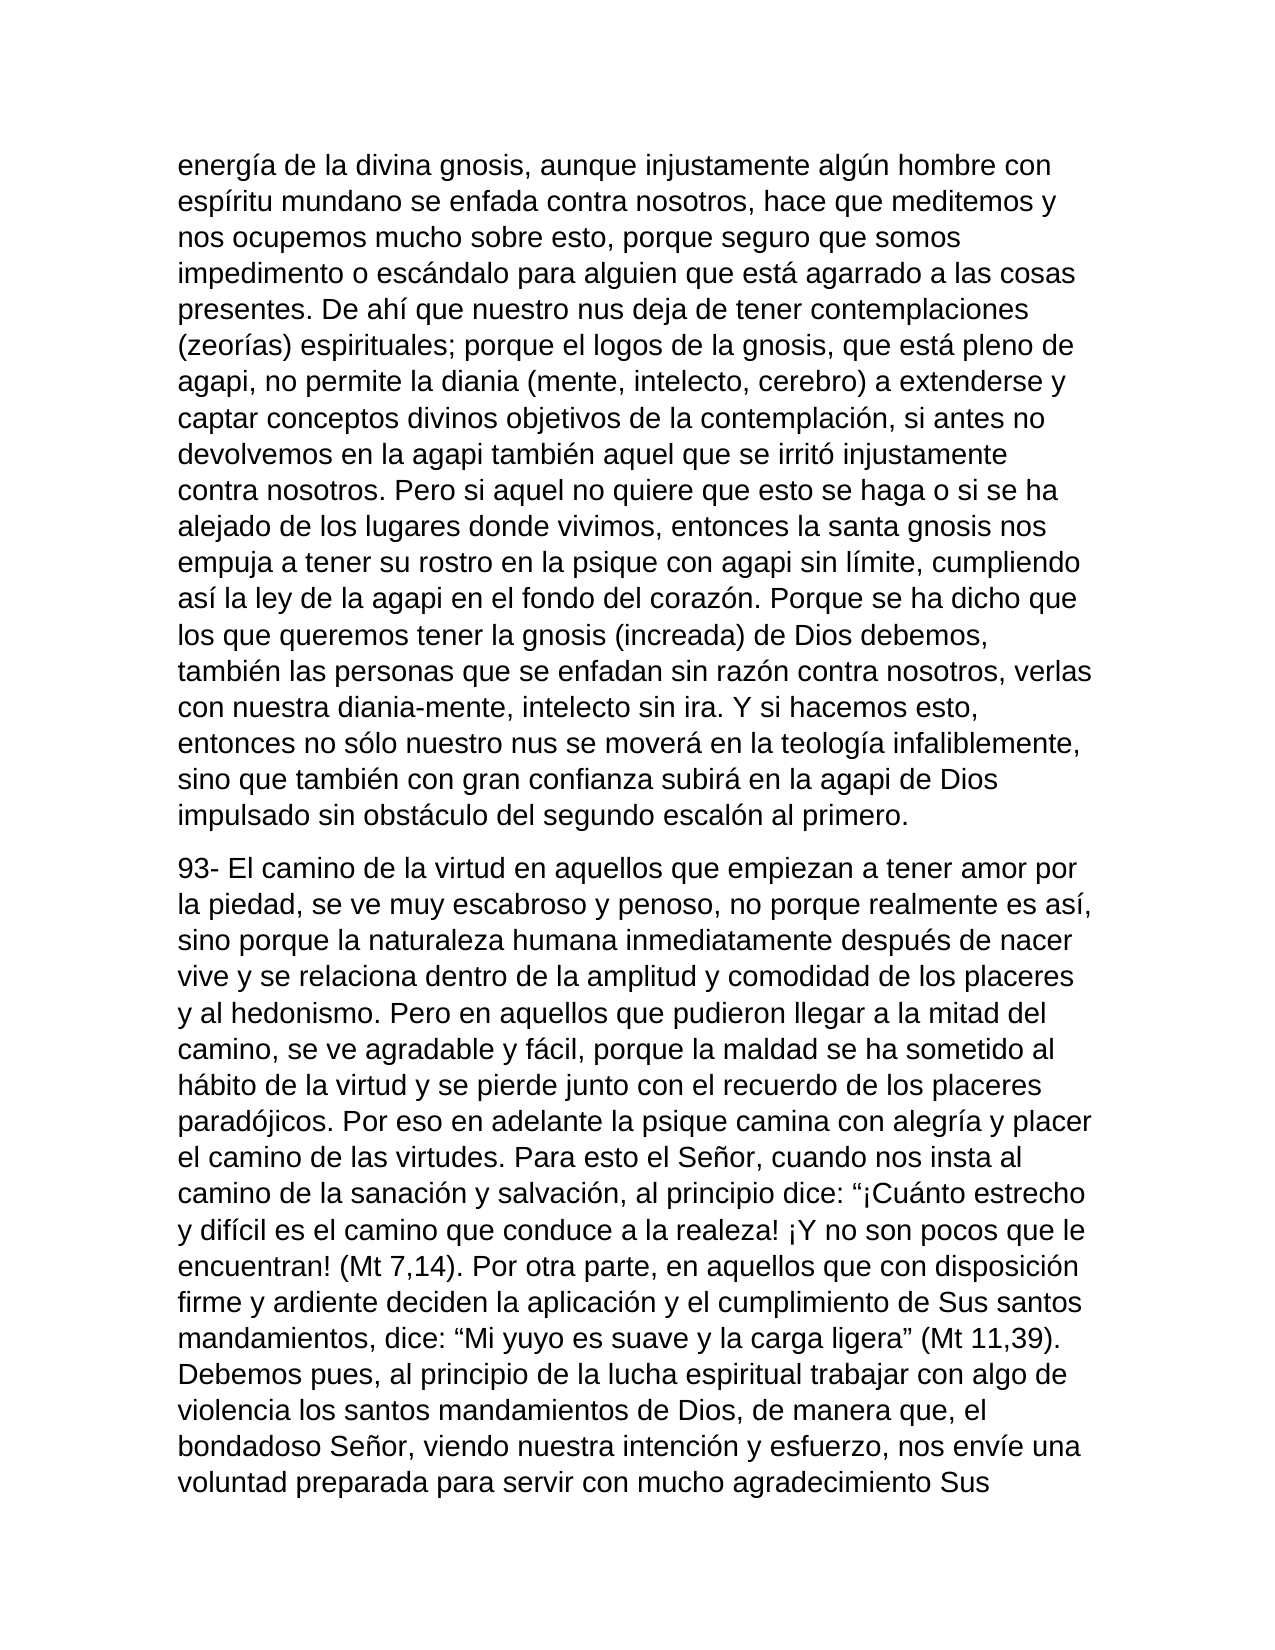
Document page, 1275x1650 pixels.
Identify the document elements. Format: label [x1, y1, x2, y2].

text [177, 148, 1098, 832]
text [177, 851, 1098, 1499]
